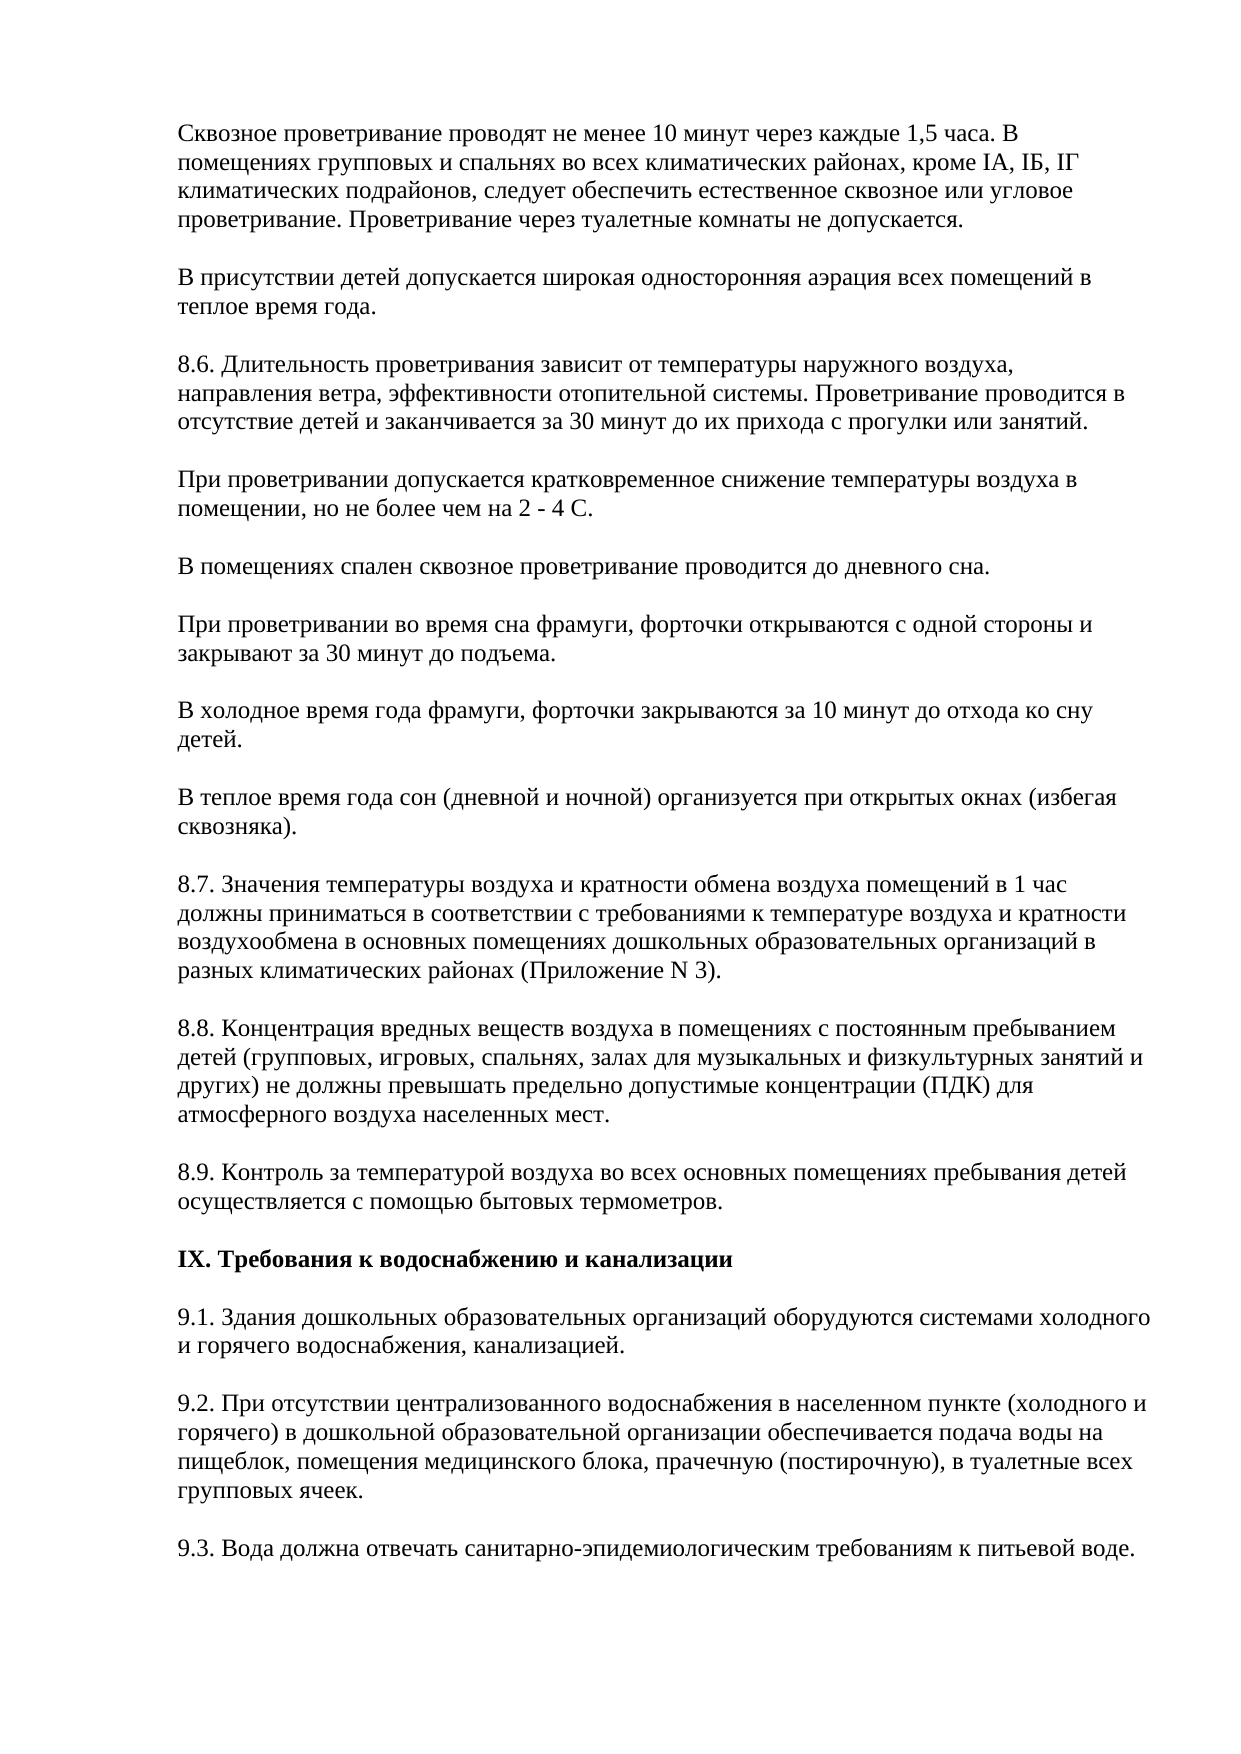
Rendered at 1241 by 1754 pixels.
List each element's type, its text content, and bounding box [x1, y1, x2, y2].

text В теплое время года сон (дневной и ночной) организуется при открытых окнах (избегая сквозняка). [177, 782, 1152, 840]
text В присутствии детей допускается широкая односторонняя аэрация всех помещений в теплое время года. [177, 262, 1152, 320]
text В помещениях спален сквозное проветривание проводится до дневного сна. [177, 551, 1152, 580]
text 8.9. Контроль за температурой воздуха во всех основных помещениях пребывания детей осуществляется с помощью бытовых термометров. [177, 1157, 1152, 1215]
text 9.1. Здания дошкольных образовательных организаций оборудуются системами холодного и горячего водоснабжения, канализацией. [177, 1302, 1152, 1359]
text 8.8. Концентрация вредных веществ воздуха в помещениях с постоянным пребыванием детей (групповых, игровых, спальнях, залах для музыкальных и физкультурных занятий и других) не должны превышать предельно допустимые концентрации (ПДК) для атмосферного воздуха населенных мест. [177, 1013, 1152, 1128]
text В холодное время года фрамуги, форточки закрываются за 10 минут до отхода ко сну детей. [177, 696, 1152, 753]
text 9.3. Вода должна отвечать санитарно-эпидемиологическим требованиям к питьевой воде. [177, 1533, 1152, 1561]
text 8.7. Значения температуры воздуха и кратности обмена воздуха помещений в 1 час должны приниматься в соответствии с требованиями к температуре воздуха и кратности воздухообмена в основных помещениях дошкольных образовательных организаций в разных климатических районах (Приложение N 3). [177, 869, 1152, 984]
text Сквозное проветривание проводят не менее 10 минут через каждые 1,5 часа. В помещениях групповых и спальнях во всех климатических районах, кроме IA, IБ, IГ климатических подрайонов, следует обеспечить естественное сквозное или угловое проветривание. Проветривание через туалетные комнаты не допускается. [177, 118, 1152, 233]
text 8.6. Длительность проветривания зависит от температуры наружного воздуха, направления ветра, эффективности отопительной системы. Проветривание проводится в отсутствие детей и заканчивается за 30 минут до их прихода с прогулки или занятий. [177, 349, 1152, 435]
text IX. Требования к водоснабжению и канализации [177, 1244, 1152, 1273]
text При проветривании во время сна фрамуги, форточки открываются с одной стороны и закрывают за 30 минут до подъема. [177, 609, 1152, 666]
text При проветривании допускается кратковременное снижение температуры воздуха в помещении, но не более чем на 2 - 4 С. [177, 464, 1152, 522]
text 9.2. При отсутствии централизованного водоснабжения в населенном пункте (холодного и горячего) в дошкольной образовательной организации обеспечивается подача воды на пищеблок, помещения медицинского блока, прачечную (постирочную), в туалетные всех групповых ячеек. [177, 1388, 1152, 1503]
